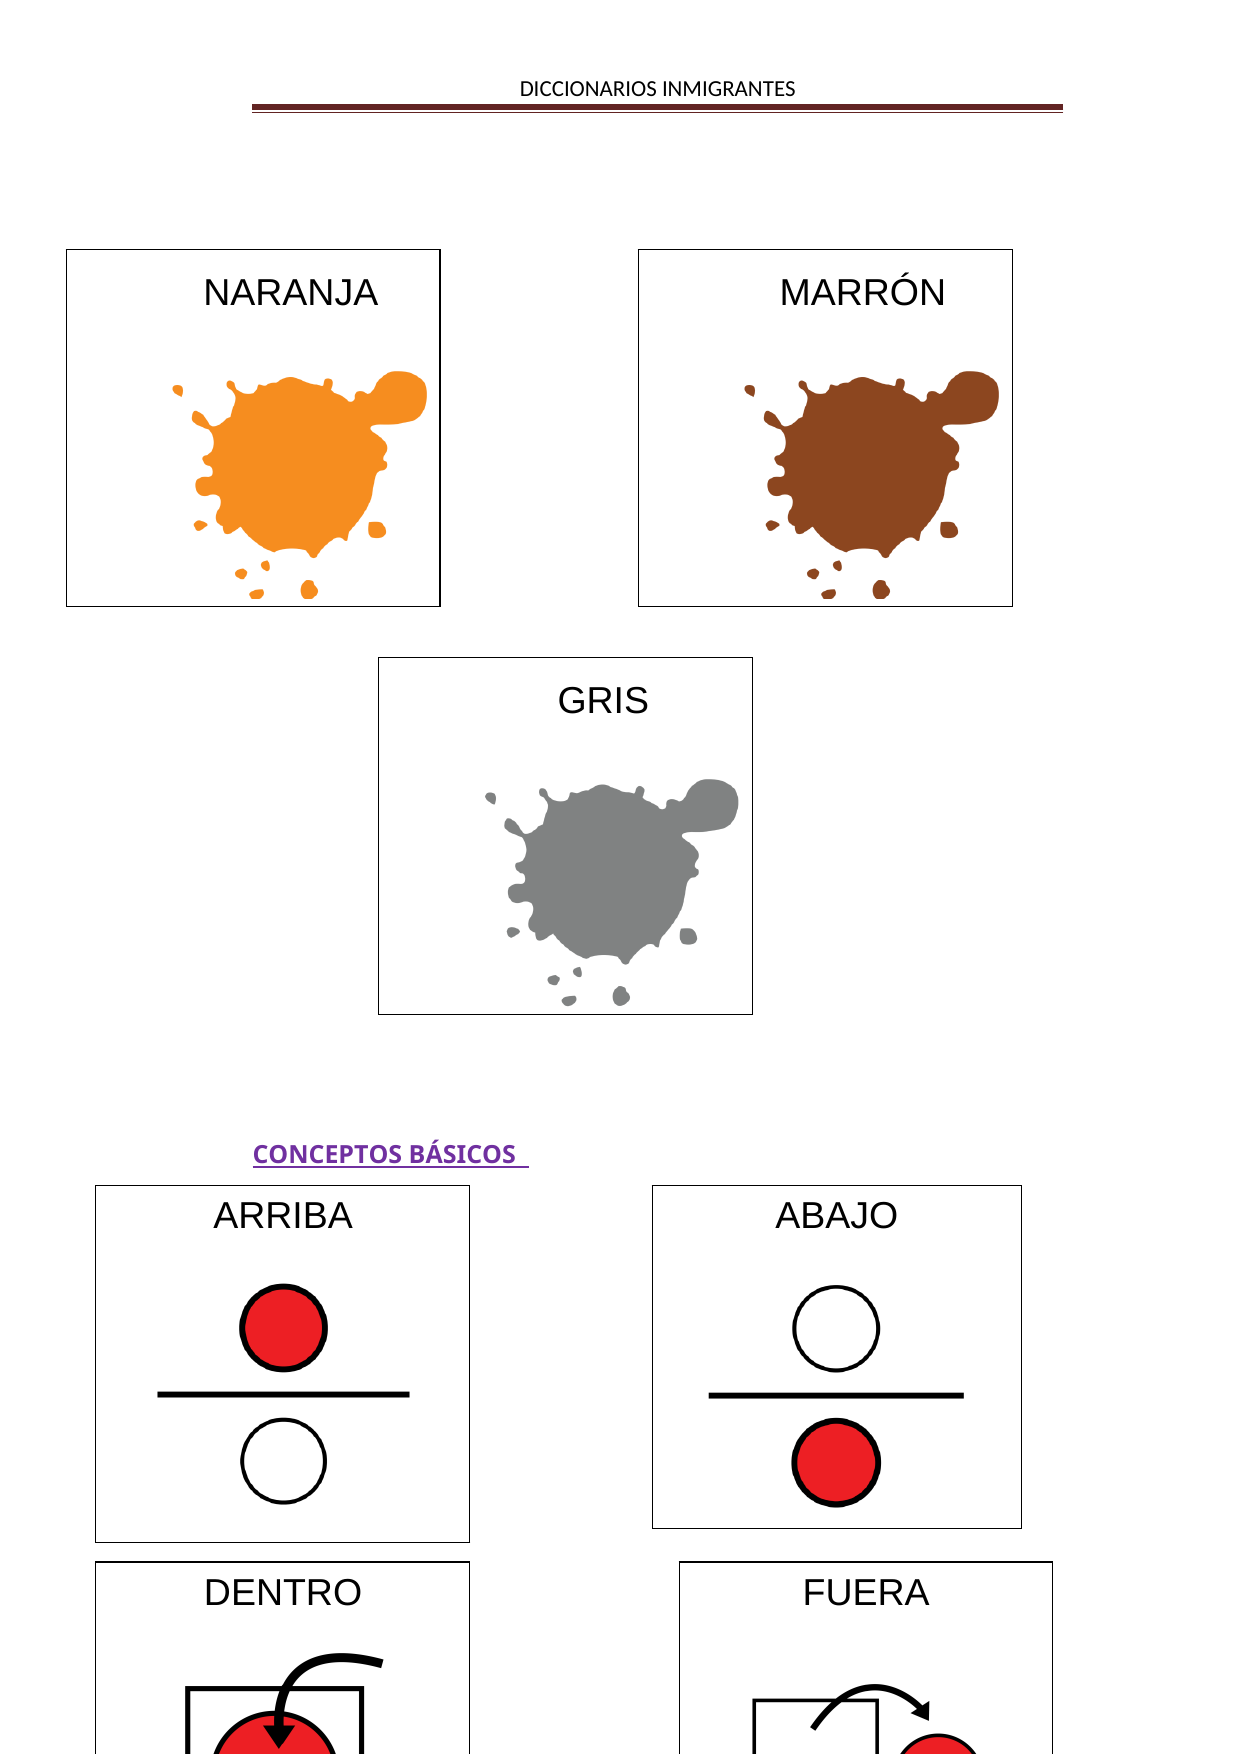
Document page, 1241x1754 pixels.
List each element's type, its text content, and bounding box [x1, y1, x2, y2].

picture [469, 750, 752, 1007]
picture [157, 1633, 408, 1754]
picture [697, 1256, 976, 1521]
subtitle CONCEPTOS BÁSICOS [252, 1137, 1063, 1171]
picture [728, 342, 1012, 599]
picture [741, 1633, 992, 1754]
picture [156, 342, 439, 599]
picture [145, 1256, 421, 1533]
